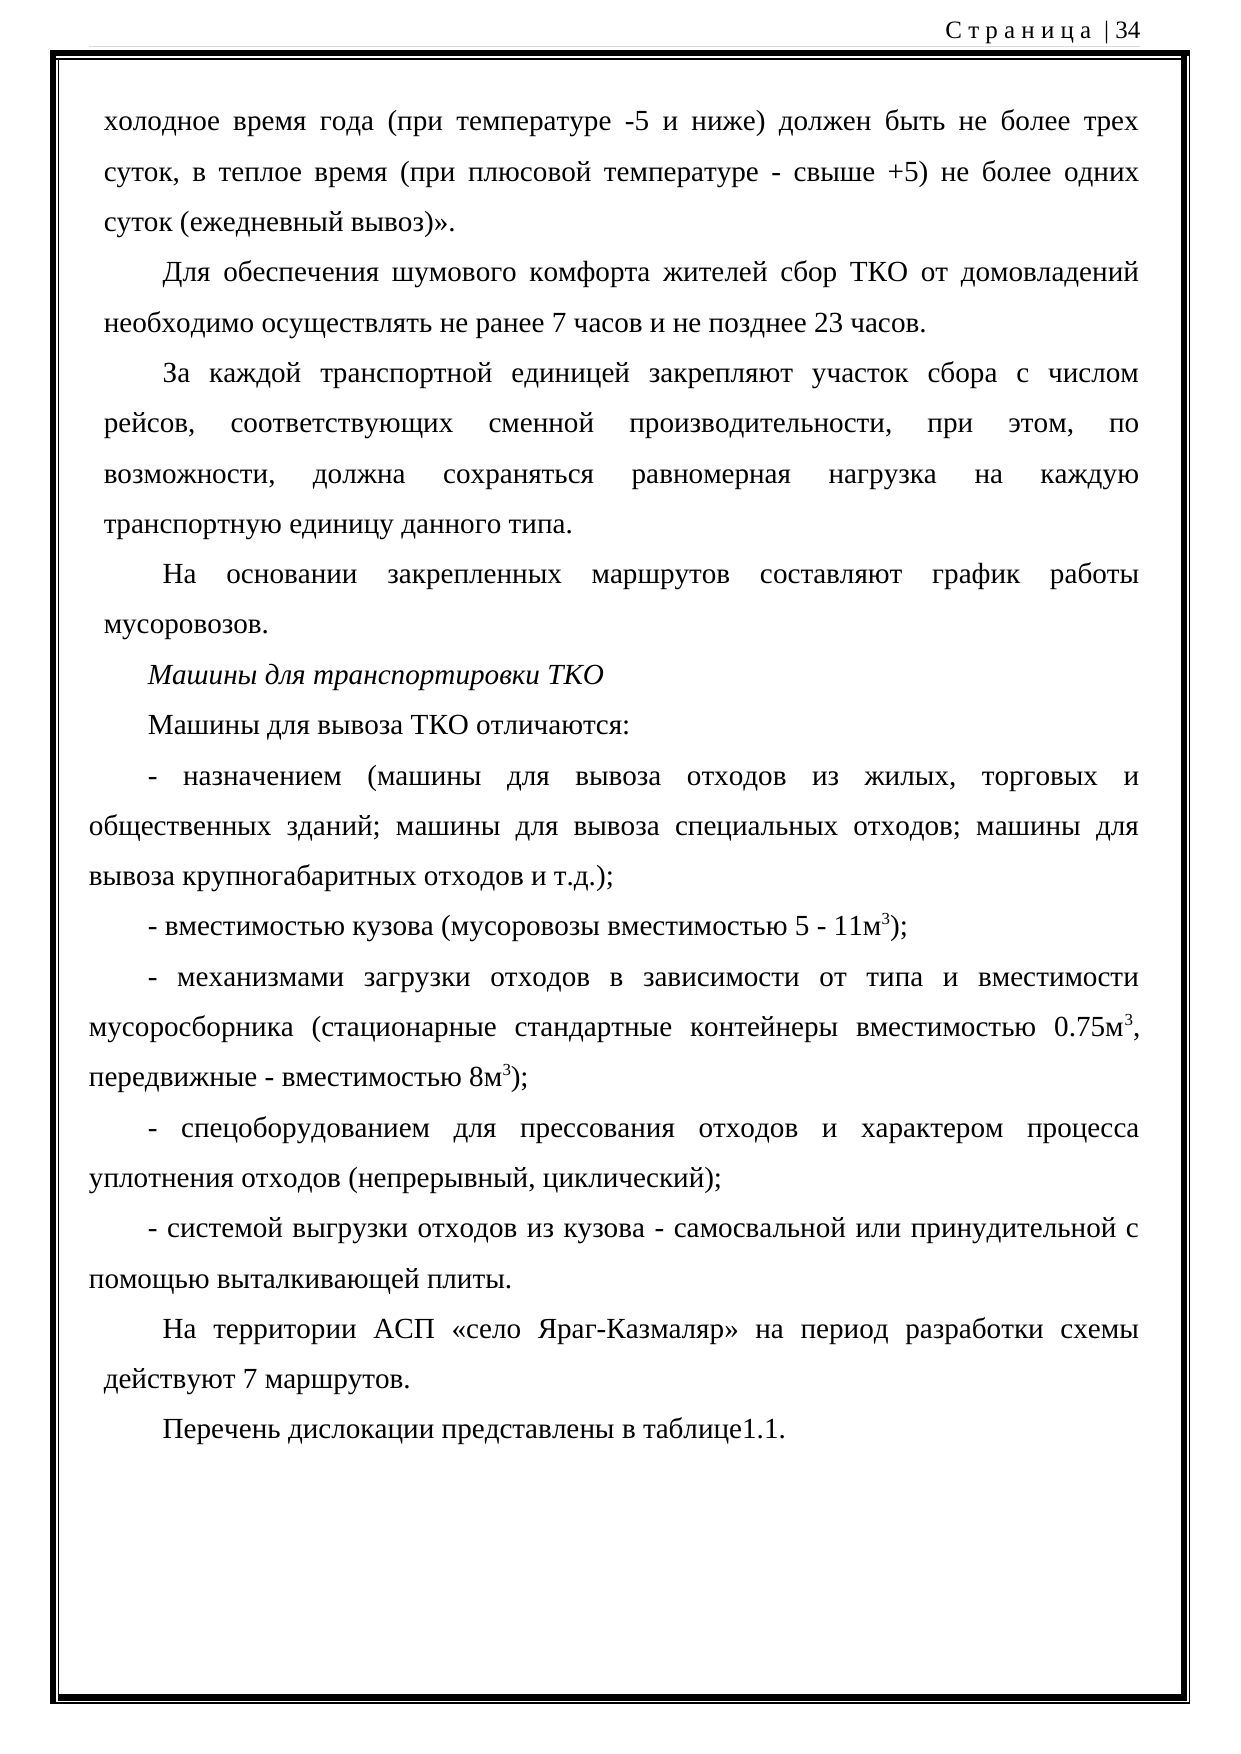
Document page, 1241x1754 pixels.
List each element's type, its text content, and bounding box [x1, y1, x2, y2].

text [103, 103, 1140, 238]
text - спецоборудованием для прессования отходов и характером процесса уплотнения отходов (непрерывный, циклический); [89, 1110, 1140, 1194]
text За каждой транспортной единицей закрепляют участок сбора с числом рейсов, соответствующих сменной производительности, при этом, по возможности, должна сохраняться равномерная нагрузка на каждую транспортную единицу данного типа. [103, 355, 1140, 539]
text На территории АСП «село Яраг-Казмаляр» на период разработки схемы действуют 7 маршрутов. [103, 1311, 1140, 1395]
text - назначением (машины для вывоза отходов из жилых, торговых и общественных зданий; машины для вывоза специальных отходов; машины для вывоза крупногабаритных отходов и т.д.); [89, 758, 1140, 892]
text На основании закрепленных маршрутов составляют график работы мусоровозов. [103, 556, 1140, 640]
text Машины для вывоза ТКО отличаются: [89, 707, 1140, 741]
text - системой выгрузки отходов из кузова - самосвальной или принудительной с помощью выталкивающей плиты. [89, 1210, 1140, 1294]
text - механизмами загрузки отходов в зависимости от типа и вместимости мусоросборника (стационарные стандартные контейнеры вместимостью 0.75м3, передвижные - вместимостью 8м3); [89, 959, 1140, 1093]
text Машины для транспортировки ТКО [89, 657, 1140, 691]
text - вместимостью кузова (мусоровозы вместимостью 5 - 11м3); [89, 908, 1140, 942]
text Перечень дислокации представлены в таблице1.1. [89, 1412, 1140, 1445]
text Для обеспечения шумового комфорта жителей сбор ТКО от домовладений необходимо осуществлять не ранее 7 часов и не позднее 23 часов. [103, 254, 1140, 338]
